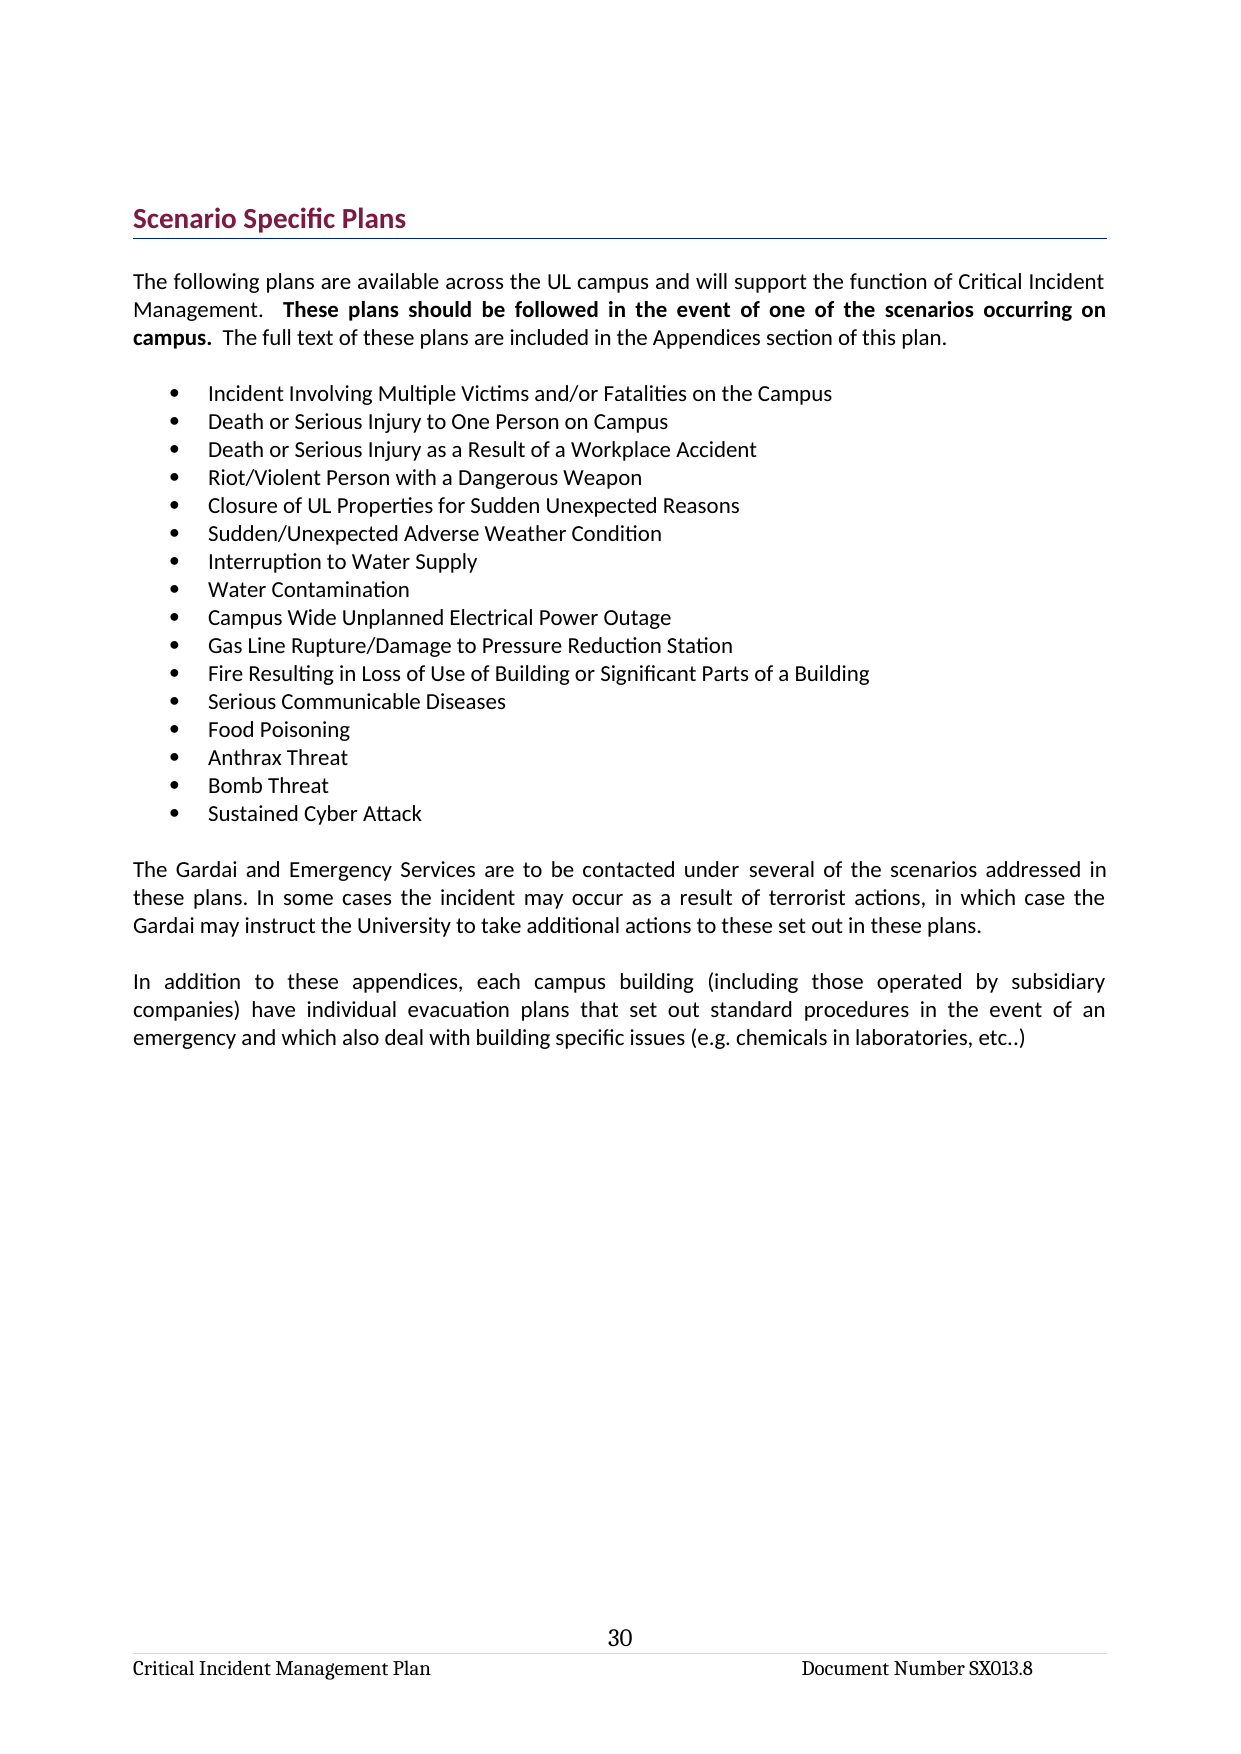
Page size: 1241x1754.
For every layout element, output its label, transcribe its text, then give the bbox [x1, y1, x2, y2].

text The Gardai and Emergency Services are to be contacted under several of the scenarios addressed in these plans. In some cases the incident may occur as a result of terrorist actions, in which case the Gardai may instruct the University to take additional actions to these set out in these plans. [133, 855, 1107, 939]
list Water Contamination [170, 575, 1107, 603]
list Death or Serious Injury to One Person on Campus [170, 407, 1107, 435]
list Food Poisoning [170, 715, 1107, 743]
text In addition to these appendices, each campus building (including those operated by subsidiary companies) have individual evacuation plans that set out standard procedures in the event of an emergency and which also deal with building specific issues (e.g. chemicals in laboratories, etc..) [133, 967, 1107, 1051]
subtitle Scenario Specific Plans [133, 200, 1107, 238]
list Death or Serious Injury as a Result of a Workplace Accident [170, 435, 1107, 463]
list Bomb Threat [170, 771, 1107, 799]
list Closure of UL Properties for Sudden Unexpected Reasons [170, 491, 1107, 519]
list Incident Involving Multiple Victims and/or Fatalities on the Campus [170, 379, 1107, 407]
list Sustained Cyber Attack [170, 799, 1107, 827]
text The following plans are available across the UL campus and will support the function of Critical Incident Management. These plans should be followed in the event of one of the scenarios occurring on campus. The full text of these plans are included in the Appendices section of this plan. [133, 267, 1107, 351]
list Interruption to Water Supply [170, 547, 1107, 575]
list Sudden/Unexpected Adverse Weather Condition [170, 519, 1107, 547]
list Campus Wide Unplanned Electrical Power Outage [170, 603, 1107, 631]
list Riot/Violent Person with a Dangerous Weapon [170, 463, 1107, 491]
list Anthrax Threat [170, 743, 1107, 771]
list Serious Communicable Diseases [170, 687, 1107, 715]
list Fire Resulting in Loss of Use of Building or Significant Parts of a Building [170, 659, 1107, 687]
list Gas Line Rupture/Damage to Pressure Reduction Station [170, 631, 1107, 659]
